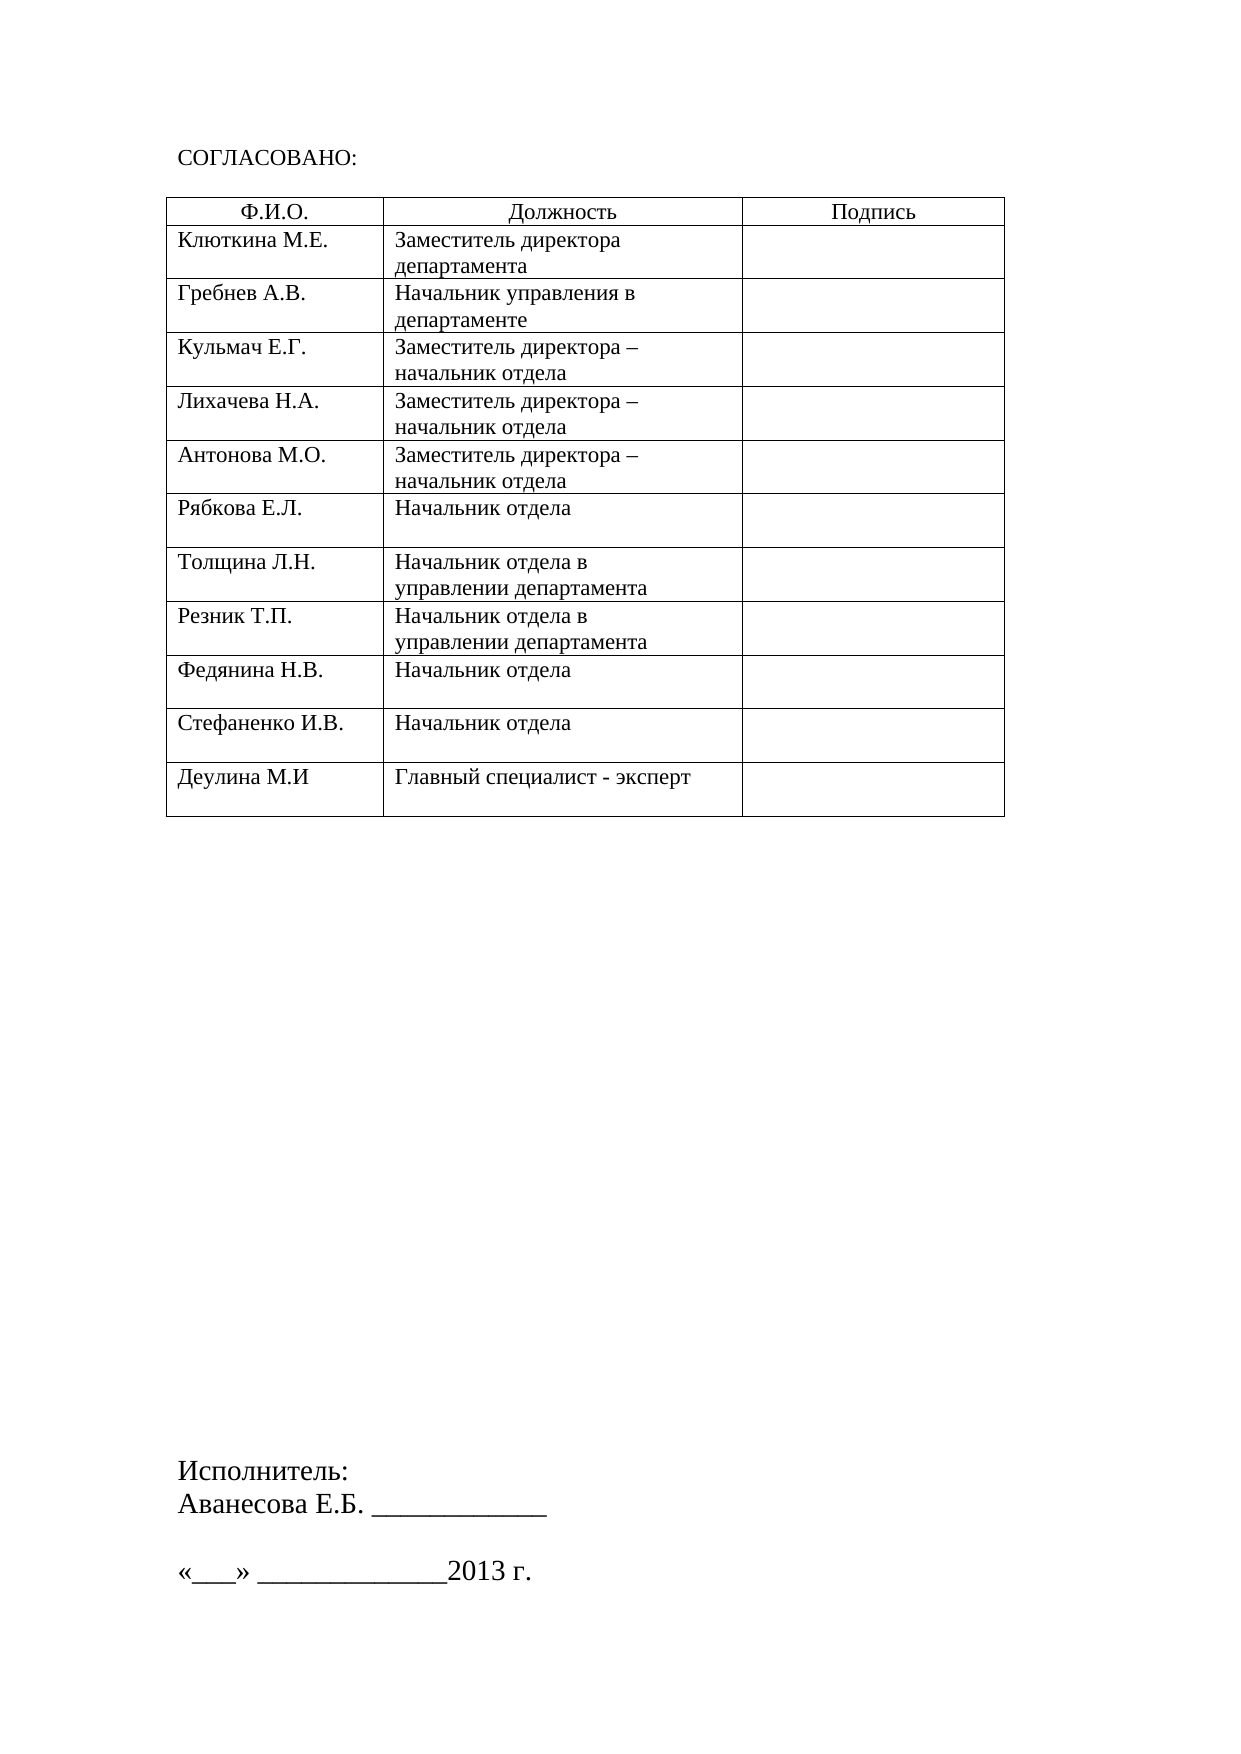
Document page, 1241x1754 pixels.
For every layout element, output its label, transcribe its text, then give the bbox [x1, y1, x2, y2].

table_cell Деулина М.И [167, 763, 383, 816]
table_cell Начальник отдела [384, 709, 742, 762]
table_cell Начальник управления в департаменте [384, 279, 742, 332]
table_cell Начальник отдела [384, 494, 742, 547]
text Аванесова Е.Б. ____________ [177, 1486, 1152, 1520]
table_cell Заместитель директора департамента [384, 226, 742, 278]
table_cell Рябкова Е.Л. [167, 494, 383, 547]
table_cell [743, 333, 1004, 386]
table_cell [743, 602, 1004, 654]
table_cell Стефаненко И.В. [167, 709, 383, 762]
table_header Должность [384, 198, 742, 224]
table_cell Главный специалист - эксперт [384, 763, 742, 816]
table_cell [743, 494, 1004, 547]
table_cell Кульмач Е.Г. [167, 333, 383, 386]
table_cell Заместитель директора – начальник отдела [384, 441, 742, 493]
table_cell Заместитель директора – начальник отдела [384, 387, 742, 439]
table_cell Начальник отдела в управлении департамента [384, 602, 742, 654]
table_cell Заместитель директора – начальник отдела [384, 333, 742, 386]
table_cell [743, 226, 1004, 278]
table_cell Клюткина М.Е. [167, 226, 383, 278]
table_cell [743, 656, 1004, 708]
table_cell Начальник отдела [384, 656, 742, 708]
table_cell [743, 279, 1004, 332]
table_cell Начальник отдела в управлении департамента [384, 548, 742, 601]
table_cell Резник Т.П. [167, 602, 383, 654]
text Исполнитель: [177, 1453, 1152, 1486]
text СОГЛАСОВАНО: [177, 144, 1152, 171]
table_cell [743, 709, 1004, 762]
text «___» _____________2013 г. [177, 1553, 1152, 1587]
table_cell Толщина Л.Н. [167, 548, 383, 601]
table_cell [743, 548, 1004, 601]
table_cell Лихачева Н.А. [167, 387, 383, 439]
table_cell [743, 441, 1004, 493]
table_cell Антонова М.О. [167, 441, 383, 493]
table_cell [743, 387, 1004, 439]
table_header Подпись [743, 198, 1004, 224]
table_cell [743, 763, 1004, 816]
table_header Ф.И.О. [167, 198, 383, 224]
table_cell Гребнев А.В. [167, 279, 383, 332]
table_cell Федянина Н.В. [167, 656, 383, 708]
